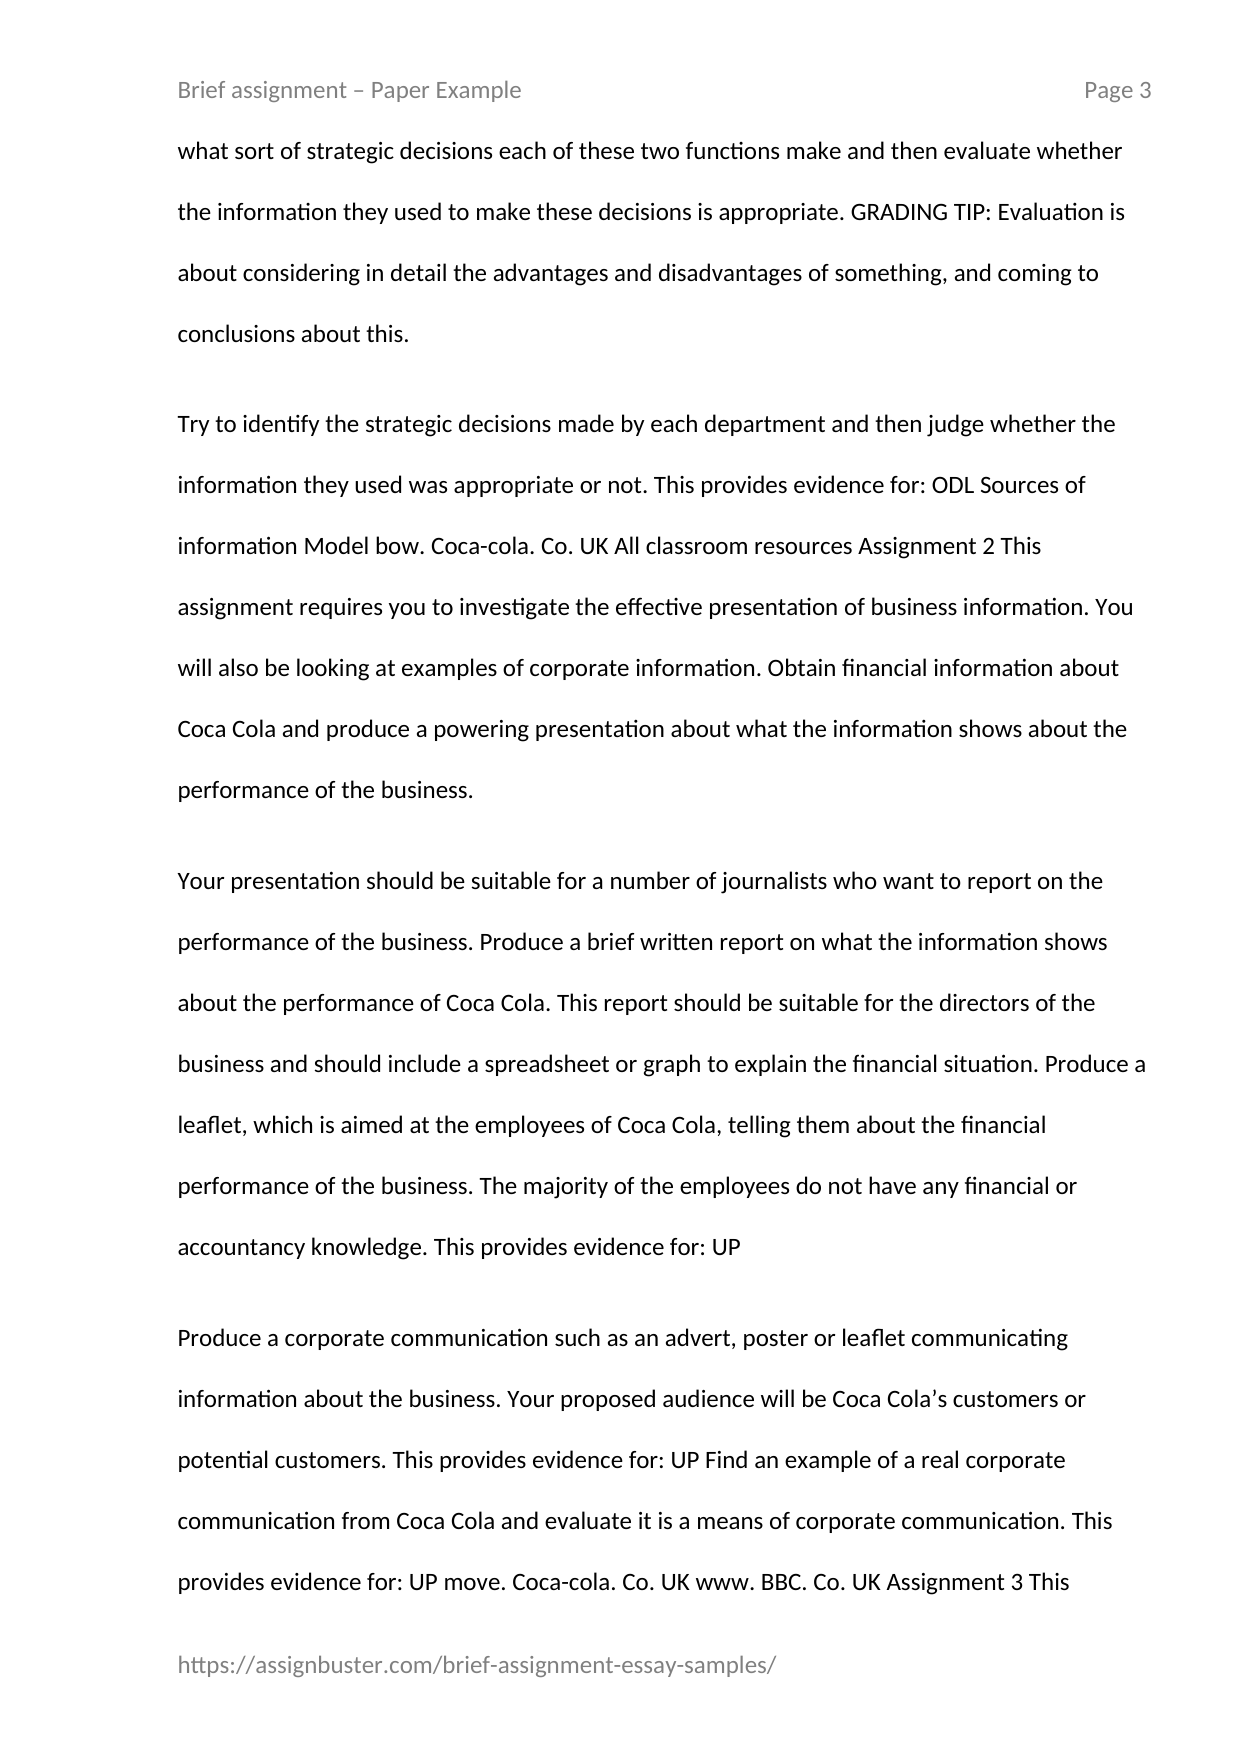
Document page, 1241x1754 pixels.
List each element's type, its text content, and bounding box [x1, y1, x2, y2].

text Try to identify the strategic decisions made by each department and then judge whether the information they used was appropriate or not. This provides evidence for: ODL Sources of information Model bow. Coca-cola. Co. UK All classroom resources Assignment 2 This assignment requires you to investigate the effective presentation of business information. You will also be looking at examples of corporate information. Obtain financial information about Coca Cola and produce a powering presentation about what the information shows about the performance of the business. [177, 408, 1152, 805]
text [177, 135, 1152, 348]
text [177, 1322, 1152, 1597]
text Your presentation should be suitable for a number of journalists who want to report on the performance of the business. Produce a brief written report on what the information shows about the performance of Coca Cola. This report should be suitable for the directors of the business and should include a spreadsheet or graph to explain the financial situation. Produce a leaflet, which is aimed at the employees of Coca Cola, telling them about the financial performance of the business. The majority of the employees do not have any financial or accountancy knowledge. This provides evidence for: UP [177, 865, 1152, 1262]
